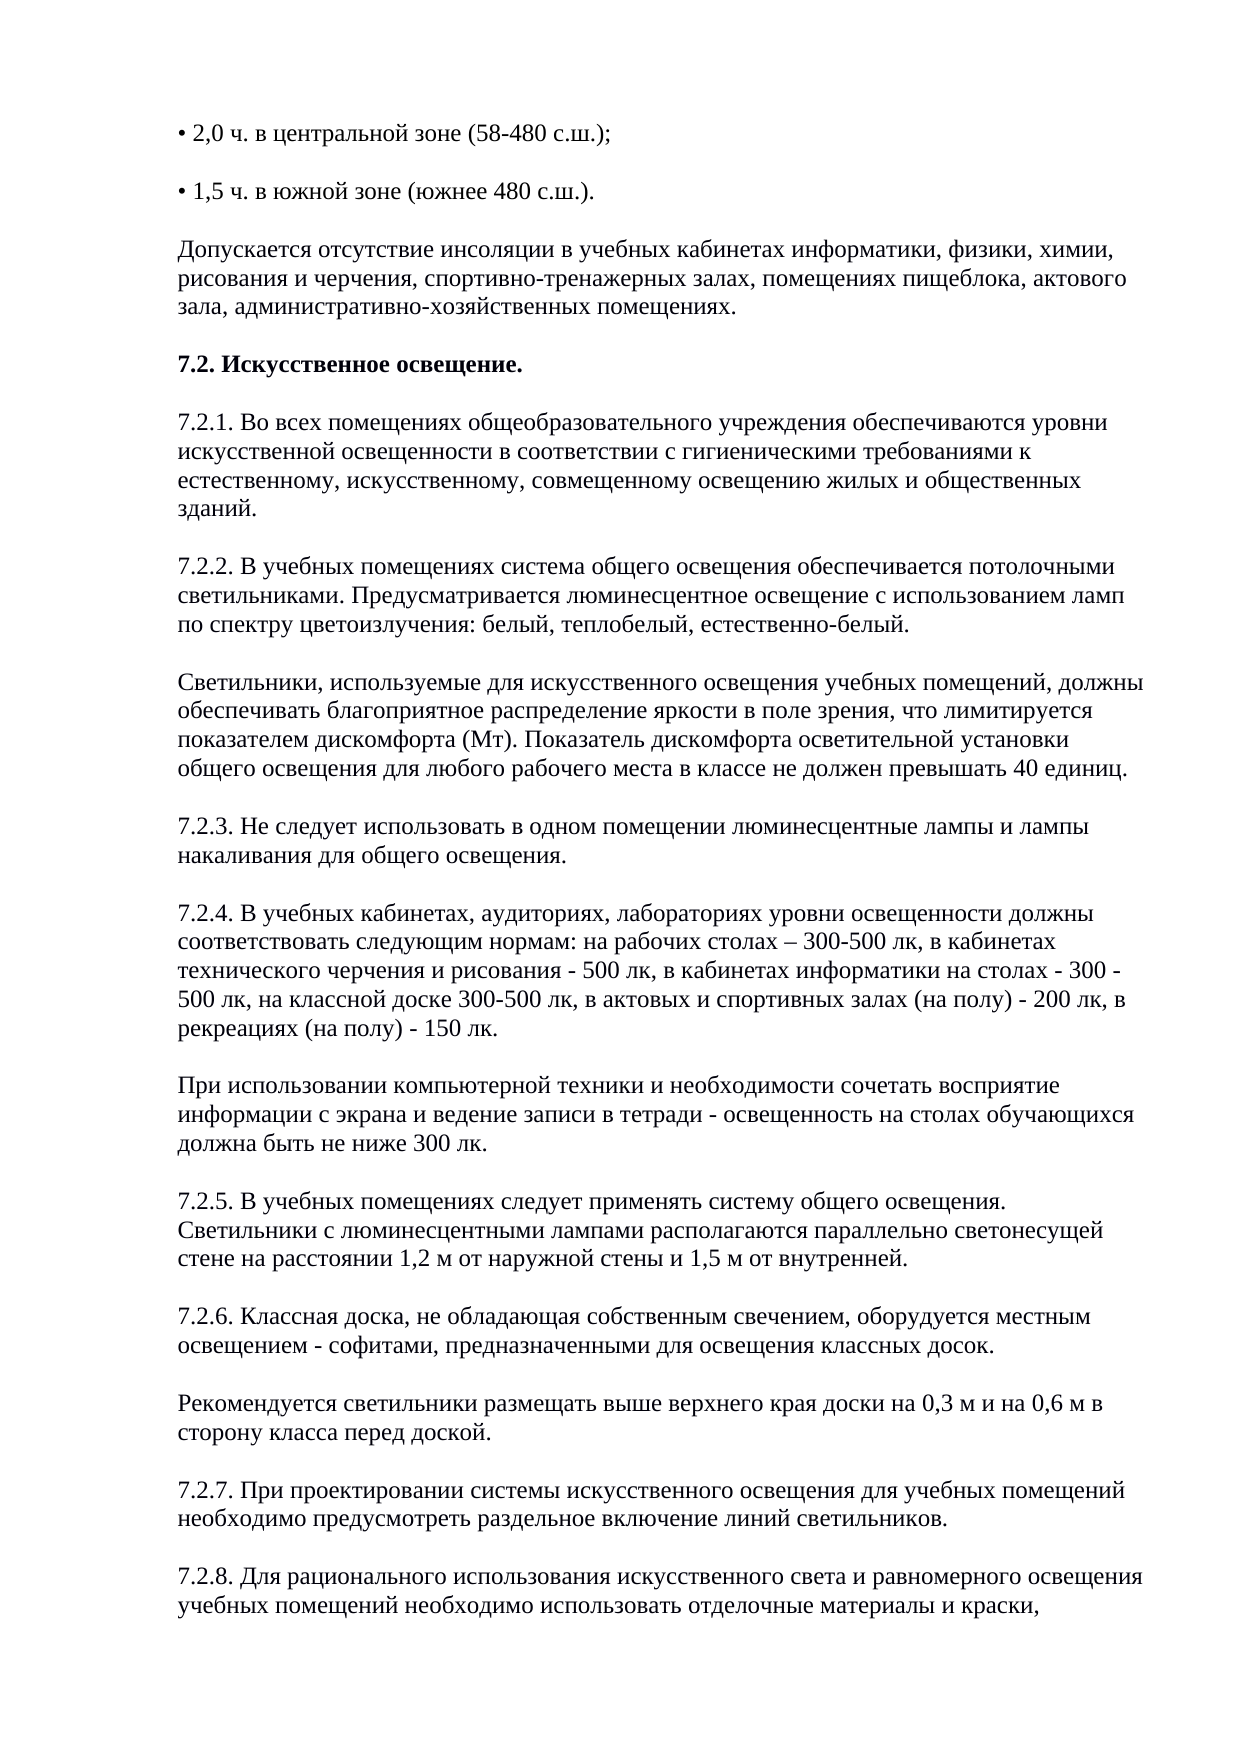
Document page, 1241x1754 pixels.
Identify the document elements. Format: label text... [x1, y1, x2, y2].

text Рекомендуется светильники размещать выше верхнего края доски на 0,3 м и на 0,6 м в сторону класса перед доской. [177, 1388, 1152, 1446]
text 7.2.2. В учебных помещениях система общего освещения обеспечивается потолочными светильниками. Предусматривается люминесцентное освещение с использованием ламп по спектру цветоизлучения: белый, теплобелый, естественно-белый. [177, 551, 1152, 638]
text 7.2. Искусственное освещение. [177, 349, 1152, 378]
text Светильники, используемые для искусственного освещения учебных помещений, должны обеспечивать благоприятное распределение яркости в поле зрения, что лимитируется показателем дискомфорта (Мт). Показатель дискомфорта осветительной установки общего освещения для любого рабочего места в классе не должен превышать 40 единиц. [177, 667, 1152, 782]
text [177, 1561, 1152, 1619]
text 7.2.5. В учебных помещениях следует применять систему общего освещения. Светильники с люминесцентными лампами располагаются параллельно светонесущей стене на расстоянии 1,2 м от наружной стены и 1,5 м от внутренней. [177, 1186, 1152, 1272]
text При использовании компьютерной техники и необходимости сочетать восприятие информации с экрана и ведение записи в тетради - освещенность на столах обучающихся должна быть не ниже 300 лк. [177, 1071, 1152, 1157]
text 7.2.4. В учебных кабинетах, аудиториях, лабораториях уровни освещенности должны соответствовать следующим нормам: на рабочих столах – 300-500 лк, в кабинетах технического черчения и рисования - 500 лк, в кабинетах информатики на столах - 300 - 500 лк, на классной доске 300-500 лк, в актовых и спортивных залах (на полу) - 200 лк, в рекреациях (на полу) - 150 лк. [177, 898, 1152, 1041]
text 7.2.7. При проектировании системы искусственного освещения для учебных помещений необходимо предусмотреть раздельное включение линий светильников. [177, 1475, 1152, 1532]
text Допускается отсутствие инсоляции в учебных кабинетах информатики, физики, химии, рисования и черчения, спортивно-тренажерных залах, помещениях пищеблока, актового зала, административно-хозяйственных помещениях. [177, 234, 1152, 320]
text • 1,5 ч. в южной зоне (южнее 480 с.ш.). [177, 176, 1152, 205]
text • 2,0 ч. в центральной зоне (58-480 с.ш.); [177, 118, 1152, 147]
text 7.2.3. Не следует использовать в одном помещении люминесцентные лампы и лампы накаливания для общего освещения. [177, 811, 1152, 868]
text 7.2.1. Во всех помещениях общеобразовательного учреждения обеспечиваются уровни искусственной освещенности в соответствии с гигиеническими требованиями к естественному, искусственному, совмещенному освещению жилых и общественных зданий. [177, 407, 1152, 522]
text 7.2.6. Классная доска, не обладающая собственным свечением, оборудуется местным освещением - софитами, предназначенными для освещения классных досок. [177, 1301, 1152, 1359]
